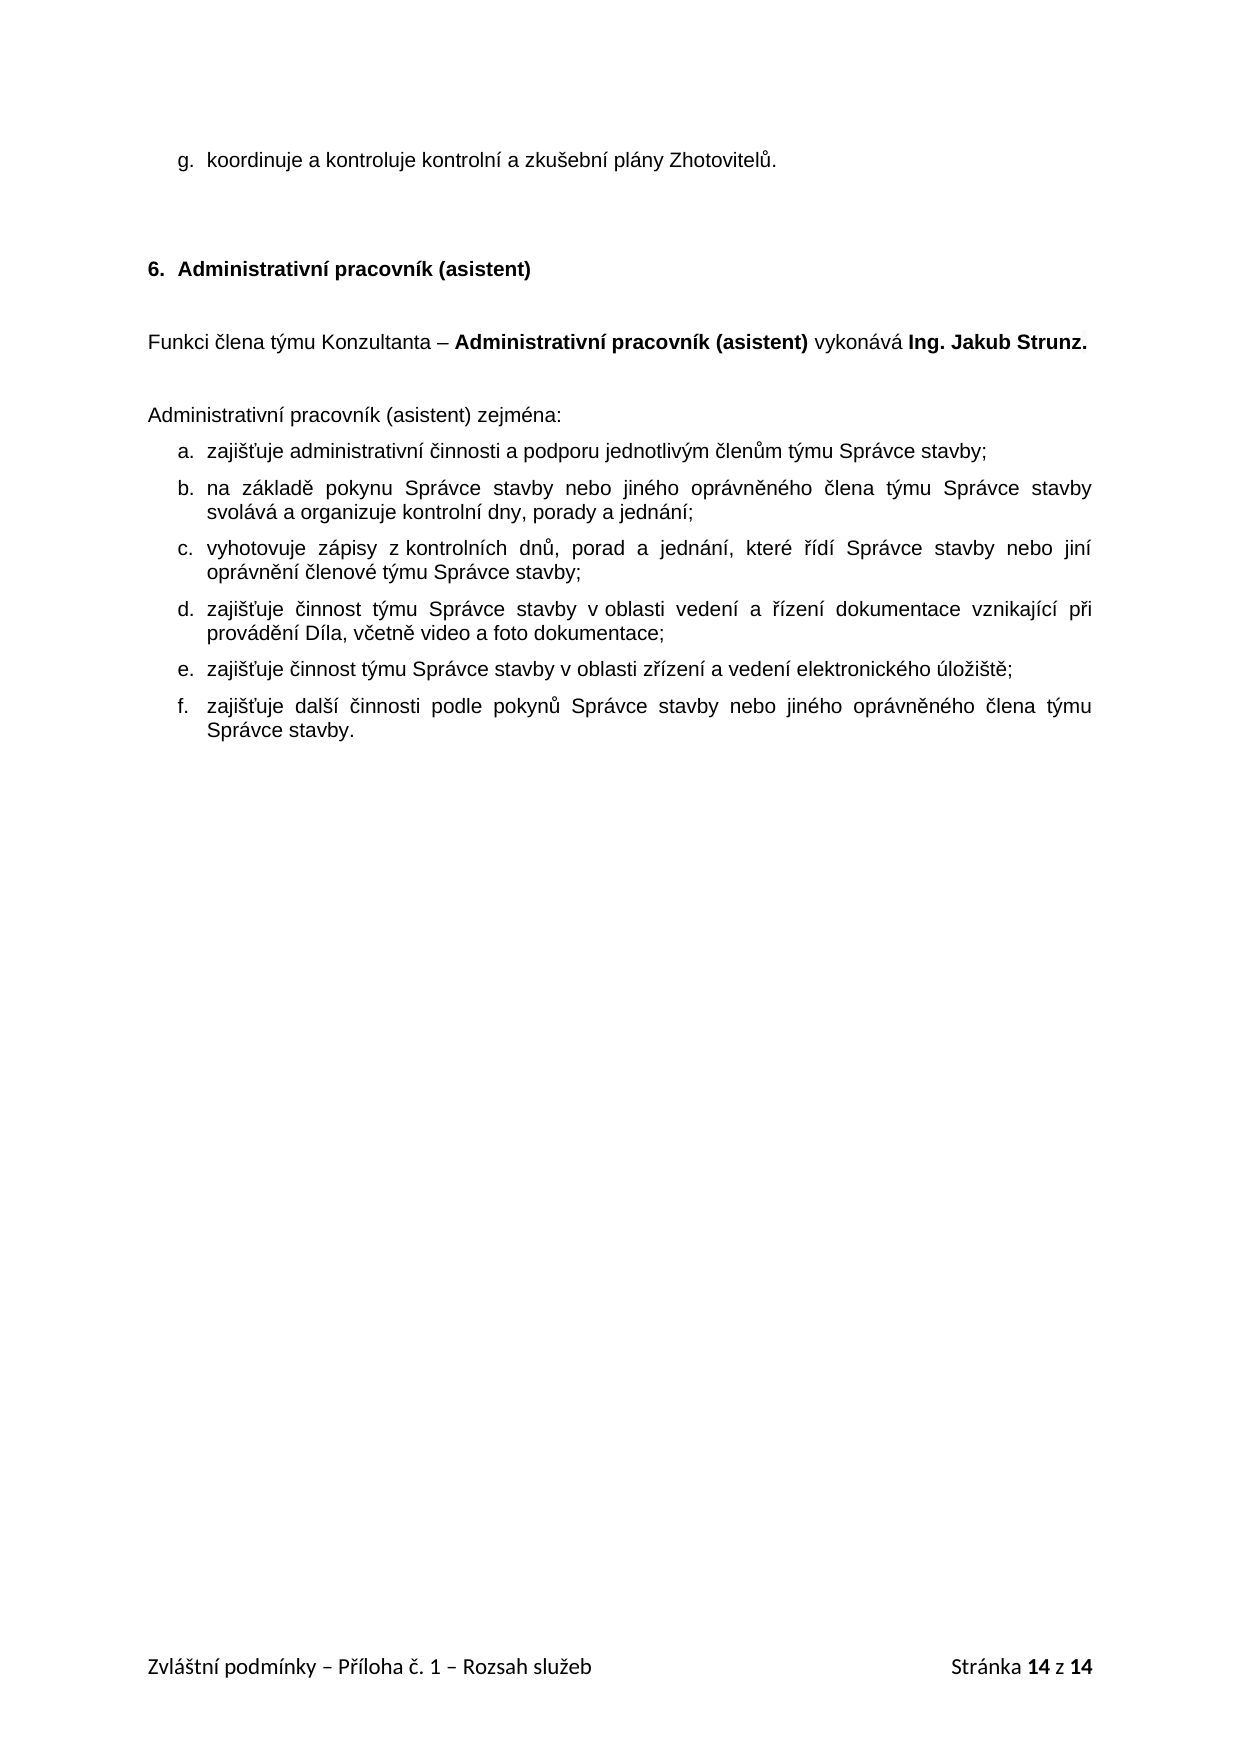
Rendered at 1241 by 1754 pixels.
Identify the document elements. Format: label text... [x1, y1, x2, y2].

text Administrativní pracovník (asistent) zejména: [148, 403, 1093, 427]
list na základě pokynu Správce stavby nebo jiného oprávněného člena týmu Správce stavby svolává a organizuje kontrolní dny, porady a jednání; [177, 476, 1093, 524]
list Administrativní pracovník (asistent) [148, 257, 1093, 281]
list zajišťuje činnost týmu Správce stavby v oblasti vedení a řízení dokumentace vznikající při provádění Díla, včetně video a foto dokumentace; [177, 597, 1093, 644]
list zajišťuje administrativní činnosti a podporu jednotlivým členům týmu Správce stavby; [177, 439, 1093, 463]
list zajišťuje činnost týmu Správce stavby v oblasti zřízení a vedení elektronického úložiště; [177, 657, 1093, 681]
list zajišťuje další činnosti podle pokynů Správce stavby nebo jiného oprávněného člena týmu Správce stavby. [177, 693, 1093, 741]
list koordinuje a kontroluje kontrolní a zkušební plány Zhotovitelů. [177, 148, 1093, 172]
text Funkci člena týmu Konzultanta – Administrativní pracovník (asistent) vykonává Ing. Jakub Strunz. [148, 330, 1082, 354]
list vyhotovuje zápisy z kontrolních dnů, porad a jednání, které řídí Správce stavby nebo jiní oprávnění členové týmu Správce stavby; [177, 536, 1093, 584]
